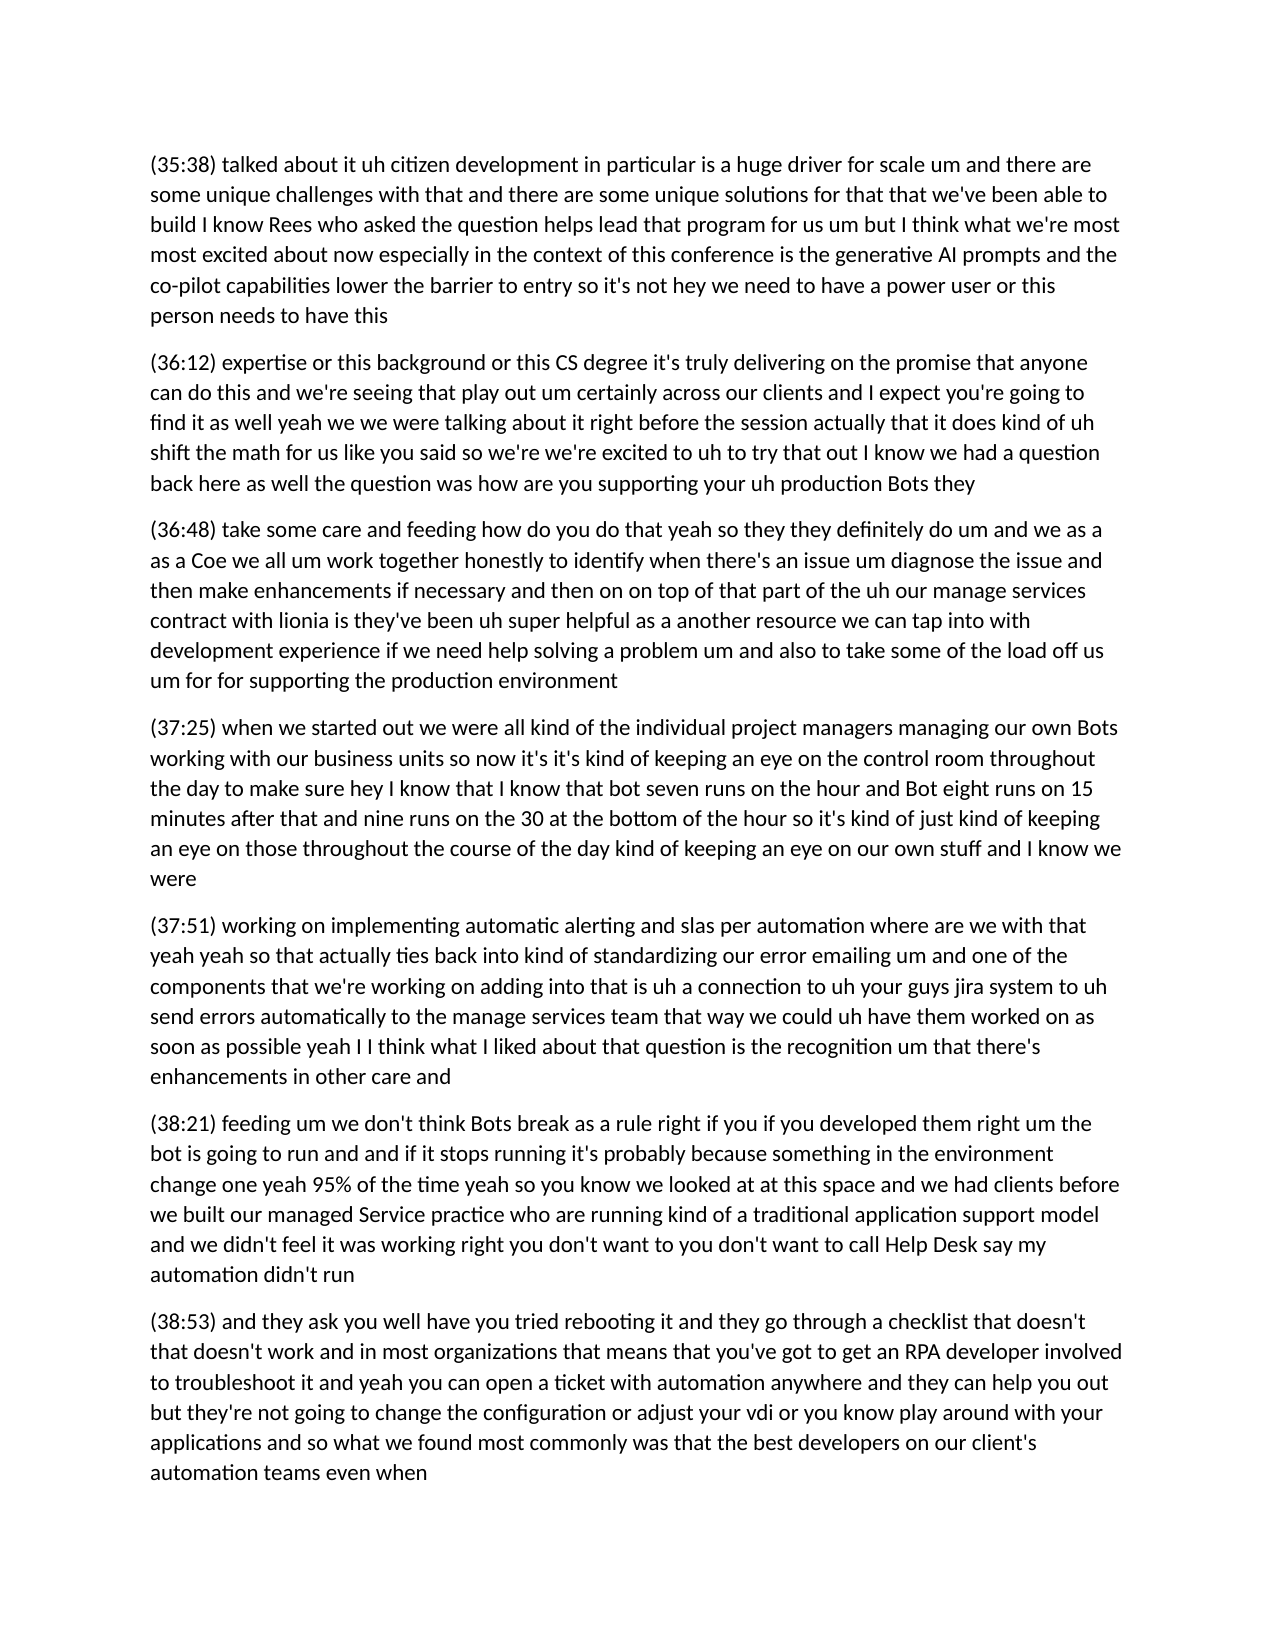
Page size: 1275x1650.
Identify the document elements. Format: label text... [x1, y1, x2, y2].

text (38:53) and they ask you well have you tried rebooting it and they go through a checklist that doesn't that doesn't work and in most organizations that means that you've got to get an RPA developer involved to troubleshoot it and yeah you can open a ticket with automation anywhere and they can help you out but they're not going to change the configuration or adjust your vdi or you know play around with your applications and so what we found most commonly was that the best developers on our client's automation teams even when [150, 1307, 1125, 1486]
text (37:25) when we started out we were all kind of the individual project managers managing our own Bots working with our business units so now it's it's kind of keeping an eye on the control room throughout the day to make sure hey I know that I know that bot seven runs on the hour and Bot eight runs on 15 minutes after that and nine runs on the 30 at the bottom of the hour so it's kind of just kind of keeping an eye on those throughout the course of the day kind of keeping an eye on our own stuff and I know we were [150, 713, 1125, 893]
text (38:21) feeding um we don't think Bots break as a rule right if you if you developed them right um the bot is going to run and and if it stops running it's probably because something in the environment change one yeah 95% of the time yeah so you know we looked at at this space and we had clients before we built our managed Service practice who are running kind of a traditional application support model and we didn't feel it was working right you don't want to you don't want to call Help Desk say my automation didn't run [150, 1109, 1125, 1288]
text (36:12) expertise or this background or this CS degree it's truly delivering on the promise that anyone can do this and we're seeing that play out um certainly across our clients and I expect you're going to find it as well yeah we we were talking about it right before the session actually that it does kind of uh shift the math for us like you said so we're we're excited to uh to try that out I know we had a question back here as well the question was how are you supporting your uh production Bots they [150, 348, 1125, 497]
text (36:48) take some care and feeding how do you do that yeah so they they definitely do um and we as a as a Coe we all um work together honestly to identify when there's an issue um diagnose the issue and then make enhancements if necessary and then on on top of that part of the uh our manage services contract with lionia is they've been uh super helpful as a another resource we can tap into with development experience if we need help solving a problem um and also to take some of the load off us um for for supporting the production environment [150, 516, 1125, 695]
text (37:51) working on implementing automatic alerting and slas per automation where are we with that yeah yeah so that actually ties back into kind of standardizing our error emailing um and one of the components that we're working on adding into that is uh a connection to uh your guys jira system to uh send errors automatically to the manage services team that way we could uh have them worked on as soon as possible yeah I I think what I liked about that question is the recognition um that there's enhancements in other care and [150, 911, 1125, 1091]
text (35:38) talked about it uh citizen development in particular is a huge driver for scale um and there are some unique challenges with that and there are some unique solutions for that that we've been able to build I know Rees who asked the question helps lead that program for us um but I think what we're most most excited about now especially in the context of this conference is the generative AI prompts and the co-pilot capabilities lower the barrier to entry so it's not hey we need to have a power user or this person needs to have this [150, 150, 1125, 329]
